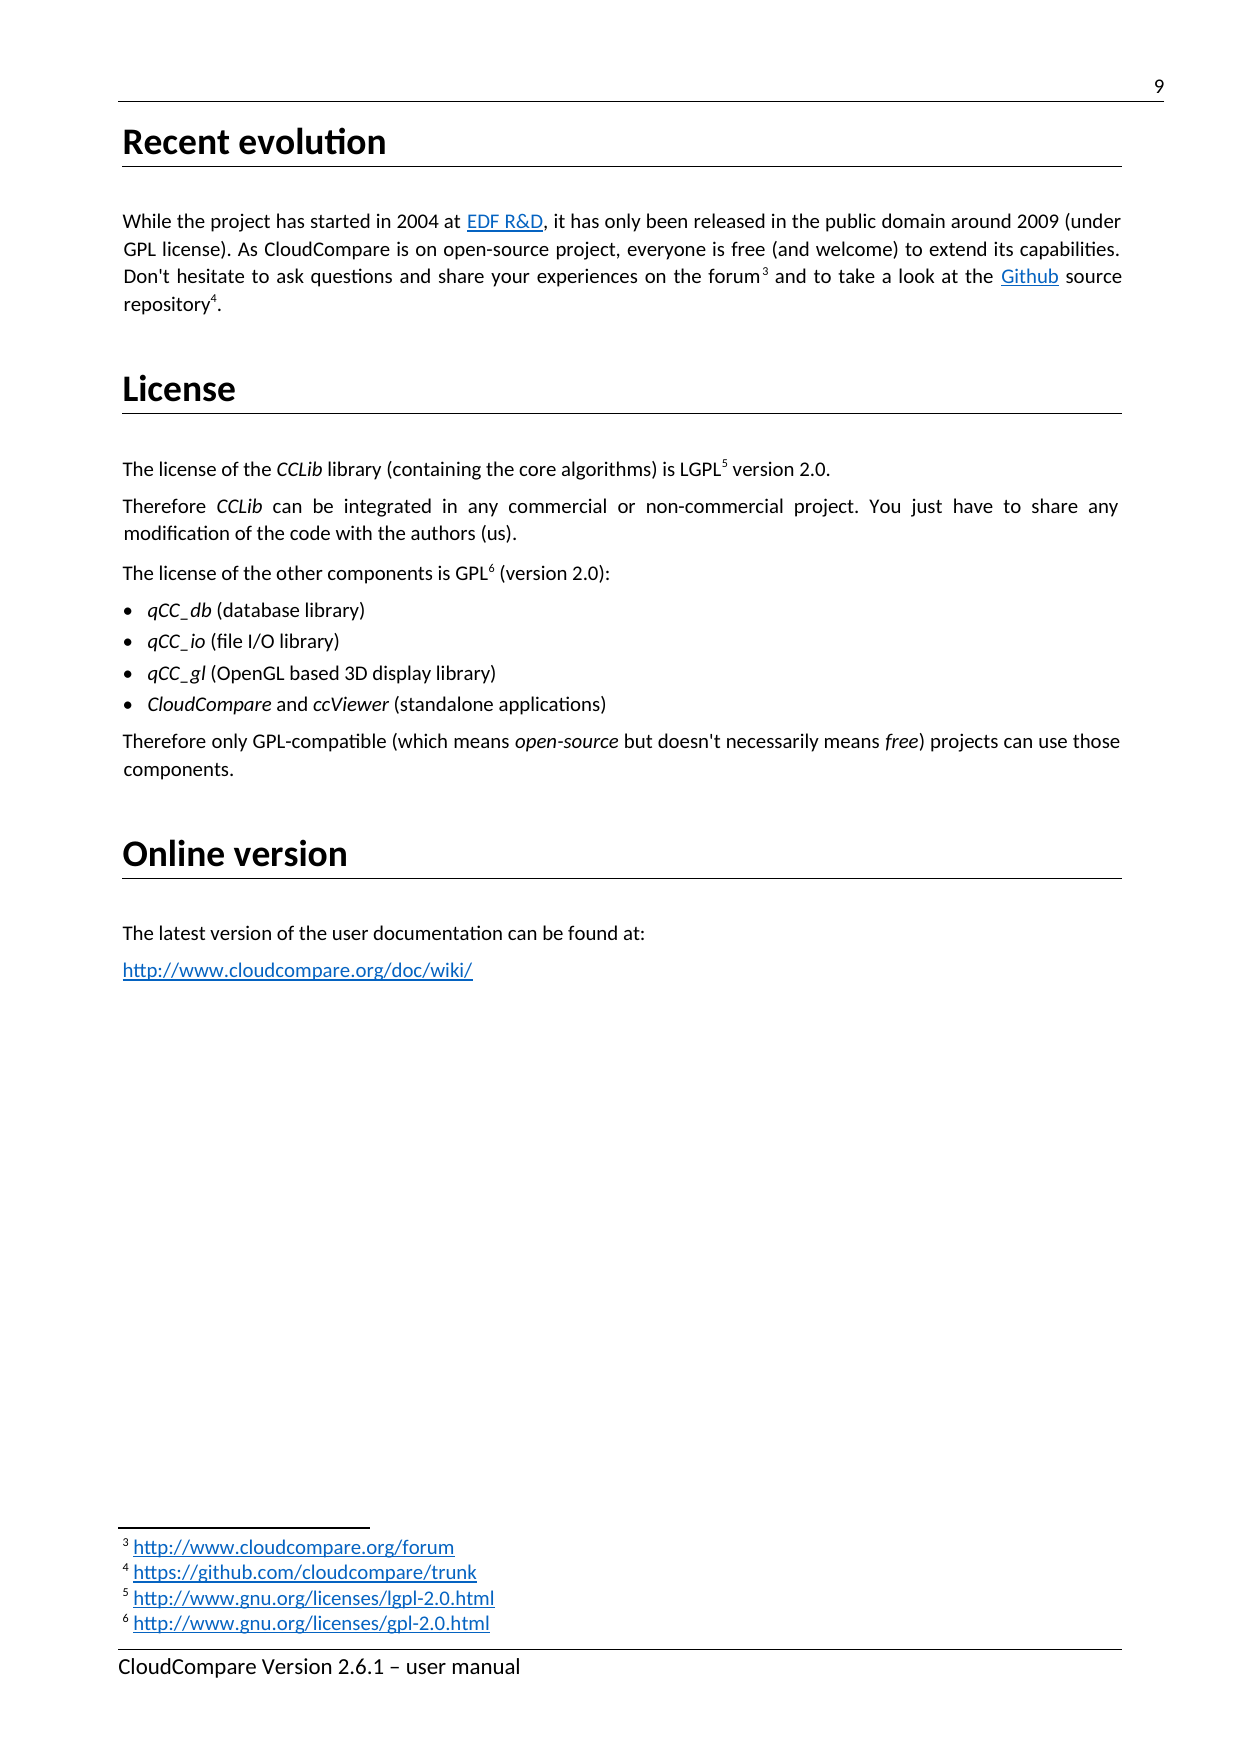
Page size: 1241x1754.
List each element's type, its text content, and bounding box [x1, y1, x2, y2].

list CloudCompare and ccViewer (standalone applications) [122, 691, 1121, 717]
subtitle Recent evolution [122, 118, 1122, 166]
list qCC_gl (OpenGL based 3D display library) [122, 660, 1121, 685]
text Therefore only GPL-compatible (which means open-source but doesn't necessarily means free) projects can use those components. [122, 728, 1121, 781]
text http://www.cloudcompare.org/doc/wiki/ [122, 958, 1121, 983]
list qCC_db (database library) [122, 597, 1121, 623]
subtitle Online version [122, 830, 1122, 878]
text The license of the other components is GPL (version 2.0): [122, 560, 1121, 586]
subtitle License [122, 365, 1122, 413]
text The latest version of the user documentation can be found at: [122, 921, 1121, 946]
text While the project has started in 2004 at EDF R&D, it has only been released in the public domain around 2009 (under GPL license). As CloudCompare is on open-source project, everyone is free (and welcome) to extend its capabilities. Don't hesitate to ask questions and share your experiences on the forum and to take a look at the Github source repository. [122, 209, 1122, 316]
text Therefore CCLib can be integrated in any commercial or non-commercial project. You just have to share any modification of the code with the authors (us). [122, 493, 1121, 546]
list qCC_io (file I/O library) [122, 628, 1121, 654]
text The license of the CCLib library (containing the core algorithms) is LGPL version 2.0. [122, 456, 1121, 481]
